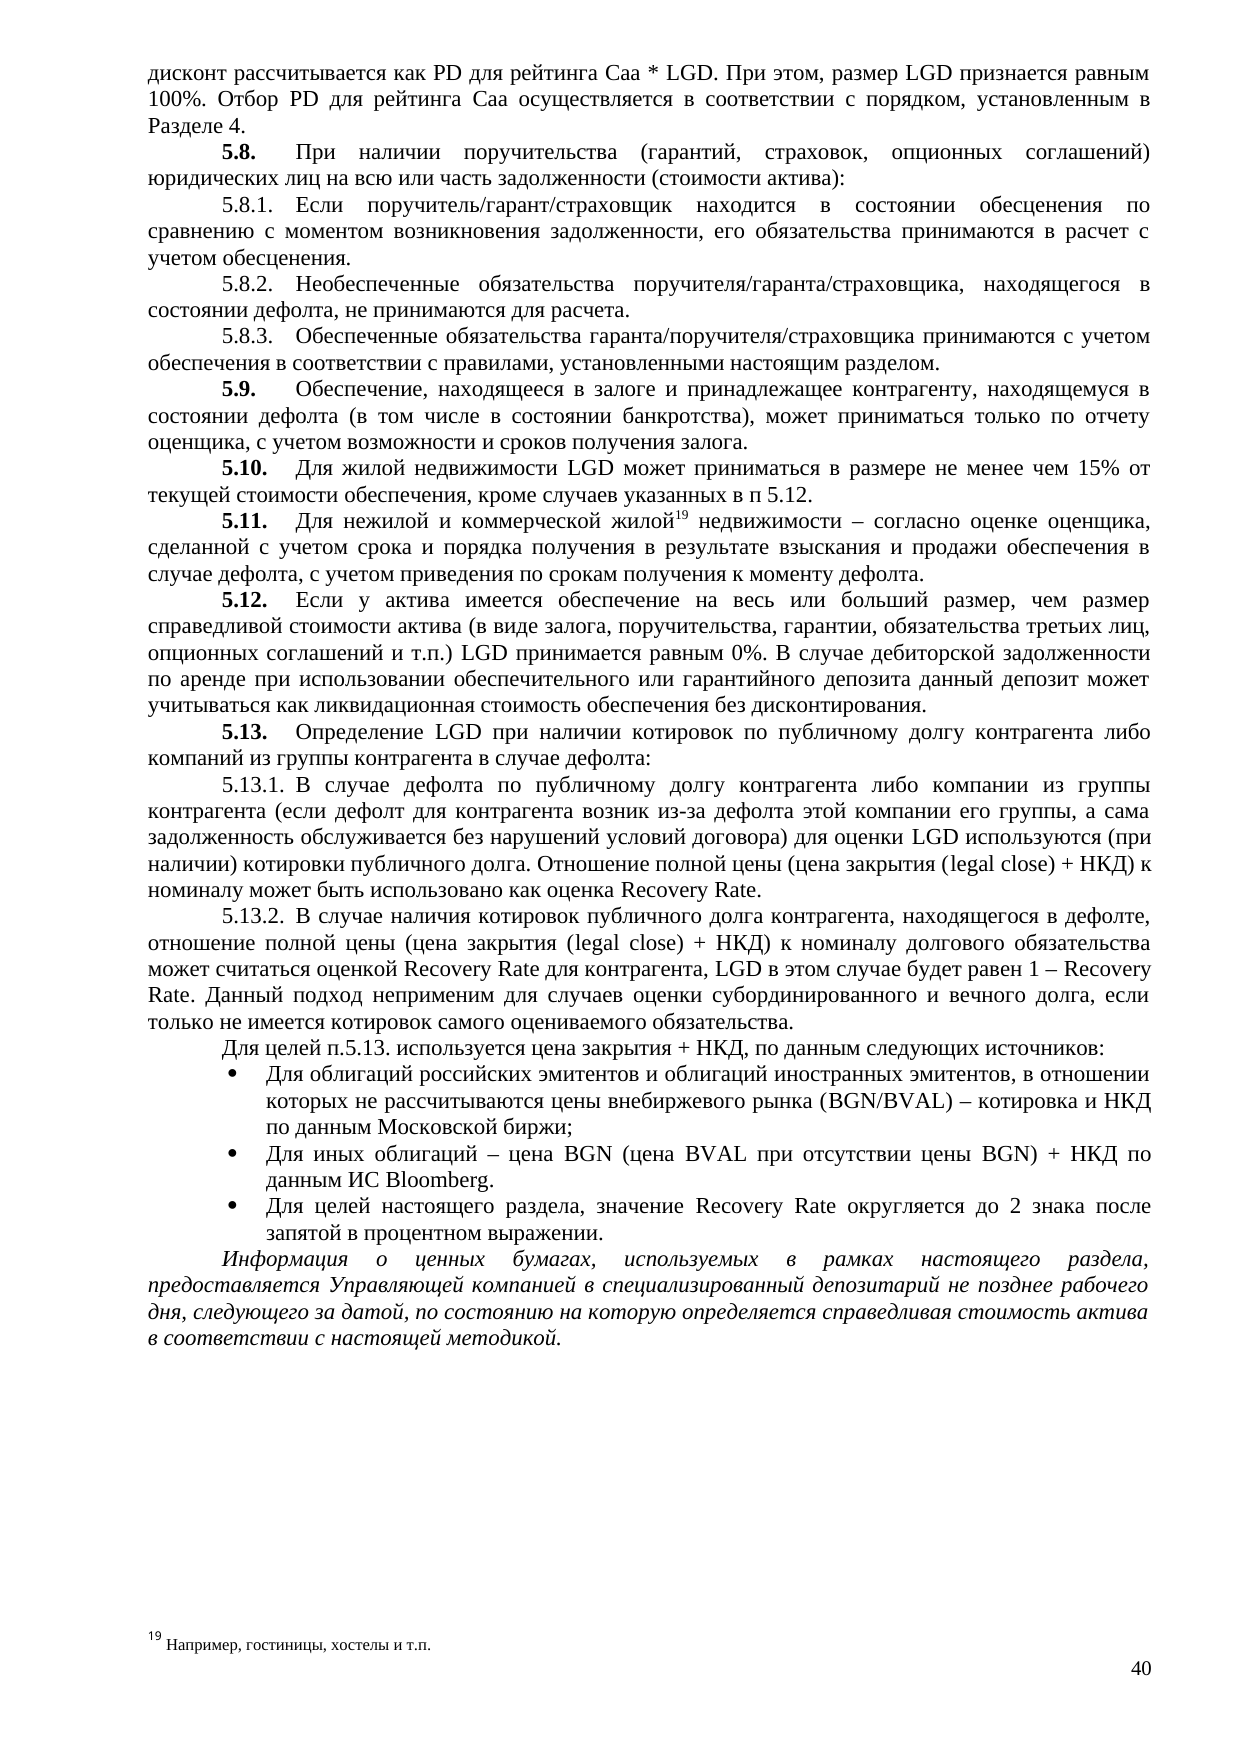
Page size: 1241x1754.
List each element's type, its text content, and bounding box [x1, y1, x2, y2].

list В случае дефолта по публичному долгу контрагента либо компании из группы контрагента (если дефолт для контрагента возник из-за дефолта этой компании его группы, а сама задолженность обслуживается без нарушений условий договора) для оценки LGD используются (при наличии) котировки публичного долга. Отношение полной цены (цена закрытия (legal close) + НКД) к номиналу может быть использовано как оценка Recovery Rate. [148, 771, 1152, 902]
list Для целей настоящего раздела, значение Recovery Rate округляется до 2 знака после запятой в процентном выражении. [228, 1192, 1152, 1245]
list Необеспеченные обязательства поручителя/гаранта/страховщика, находящегося в состоянии дефолта, не принимаются для расчета. [148, 270, 1152, 323]
text Информация о ценных бумагах, используемых в рамках настоящего раздела, предоставляется Управляющей компанией в специализированный депозитарий не позднее рабочего дня, следующего за датой, по состоянию на которую определяется справедливая стоимость актива в соответствии с настоящей методикой. [148, 1245, 1152, 1350]
list Для целей п.5.13. используется цена закрытия + НКД, по данным следующих источников: [148, 1034, 1152, 1061]
list Если поручитель/гарант/страховщик находится в состоянии обесценения по сравнению с моментом возникновения задолженности, его обязательства принимаются в расчет с учетом обесценения. [148, 191, 1152, 270]
list Обеспеченные обязательства гаранта/поручителя/страховщика принимаются с учетом обеспечения в соответствии с правилами, установленными настоящим разделом. [148, 323, 1152, 375]
list Если у актива имеется обеспечение на весь или больший размер, чем размер справедливой стоимости актива (в виде залога, поручительства, гарантии, обязательства третьих лиц, опционных соглашений и т.п.) LGD принимается равным 0%. В случае дебиторской задолженности по аренде при использовании обеспечительного или гарантийного депозита данный депозит может учитываться как ликвидационная стоимость обеспечения без дисконтирования. [148, 586, 1152, 718]
list В случае наличия котировок публичного долга контрагента, находящегося в дефолте, отношение полной цены (цена закрытия (legal close) + НКД) к номиналу долгового обязательства может считаться оценкой Recovery Rate для контрагента, LGD в этом случае будет равен 1 – Recovery Rate. Данный подход неприменим для случаев оценки субординированного и вечного долга, если только не имеется котировок самого оцениваемого обязательства. [148, 902, 1152, 1034]
list Обеспечение, находящееся в залоге и принадлежащее контрагенту, находящемуся в состоянии дефолта (в том числе в состоянии банкротства), может приниматься только по отчету оценщика, с учетом возможности и сроков получения залога. [148, 375, 1152, 454]
list Для жилой недвижимости LGD может приниматься в размере не менее чем 15% от текущей стоимости обеспечения, кроме случаев указанных в п 5.12. [148, 454, 1152, 507]
list Определение LGD при наличии котировок по публичному долгу контрагента либо компаний из группы контрагента в случае дефолта: [148, 718, 1152, 771]
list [148, 59, 1152, 138]
list Для нежилой и коммерческой жилой недвижимости – согласно оценке оценщика, сделанной с учетом срока и порядка получения в результате взыскания и продажи обеспечения в случае дефолта, с учетом приведения по срокам получения к моменту дефолта. [148, 507, 1152, 586]
list При наличии поручительства (гарантий, страховок, опционных соглашений) юридических лиц на всю или часть задолженности (стоимости актива): [148, 138, 1152, 191]
list Для иных облигаций – цена BGN (цена BVAL при отсутствии цены BGN) + НКД по данным ИС Bloomberg. [228, 1139, 1152, 1192]
list Для облигаций российских эмитентов и облигаций иностранных эмитентов, в отношении которых не рассчитываются цены внебиржевого рынка (BGN/BVAL) – котировка и НКД по данным Московской биржи; [228, 1061, 1152, 1139]
